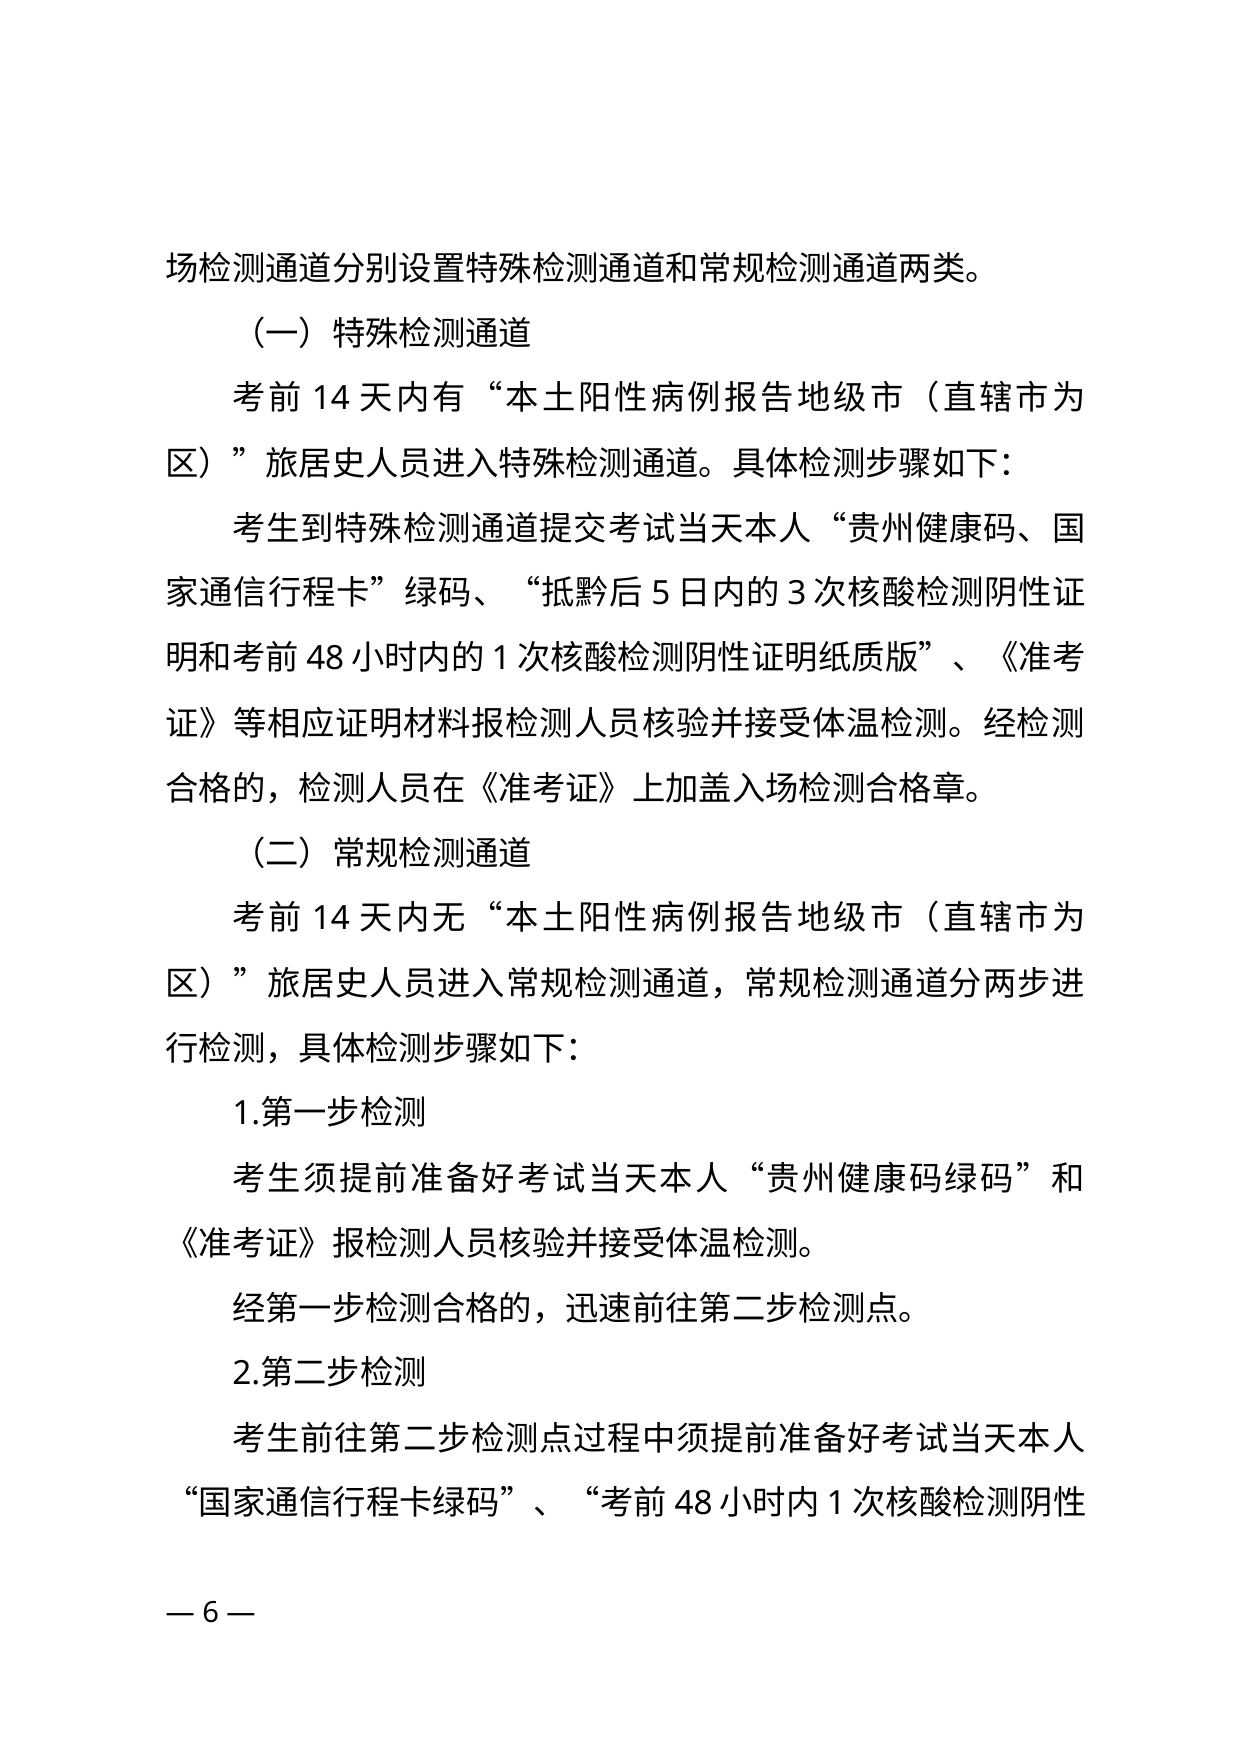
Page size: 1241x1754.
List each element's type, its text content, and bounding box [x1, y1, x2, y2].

text （二）常规检测通道 [165, 818, 1087, 883]
text （一）特殊检测通道 [165, 298, 1087, 363]
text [165, 1403, 1087, 1533]
text 经第一步检测合格的，迅速前往第二步检测点。 [165, 1273, 1087, 1338]
text 1.第一步检测 [165, 1078, 1087, 1143]
text 考生须提前准备好考试当天本人“贵州健康码绿码”和《准考证》报检测人员核验并接受体温检测。 [165, 1143, 1087, 1273]
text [165, 233, 1087, 298]
text 考前14天内有“本土阳性病例报告地级市（直辖市为区）”旅居史人员进入特殊检测通道。具体检测步骤如下： [165, 363, 1087, 493]
text 2.第二步检测 [165, 1338, 1087, 1403]
text 考生到特殊检测通道提交考试当天本人“贵州健康码、国家通信行程卡”绿码、“抵黔后5日内的3次核酸检测阴性证明和考前48小时内的1次核酸检测阴性证明纸质版”、《准考证》等相应证明材料报检测人员核验并接受体温检测。经检测合格的，检测人员在《准考证》上加盖入场检测合格章。 [165, 493, 1087, 818]
text 考前14天内无“本土阳性病例报告地级市（直辖市为区）”旅居史人员进入常规检测通道，常规检测通道分两步进行检测，具体检测步骤如下： [165, 883, 1087, 1078]
